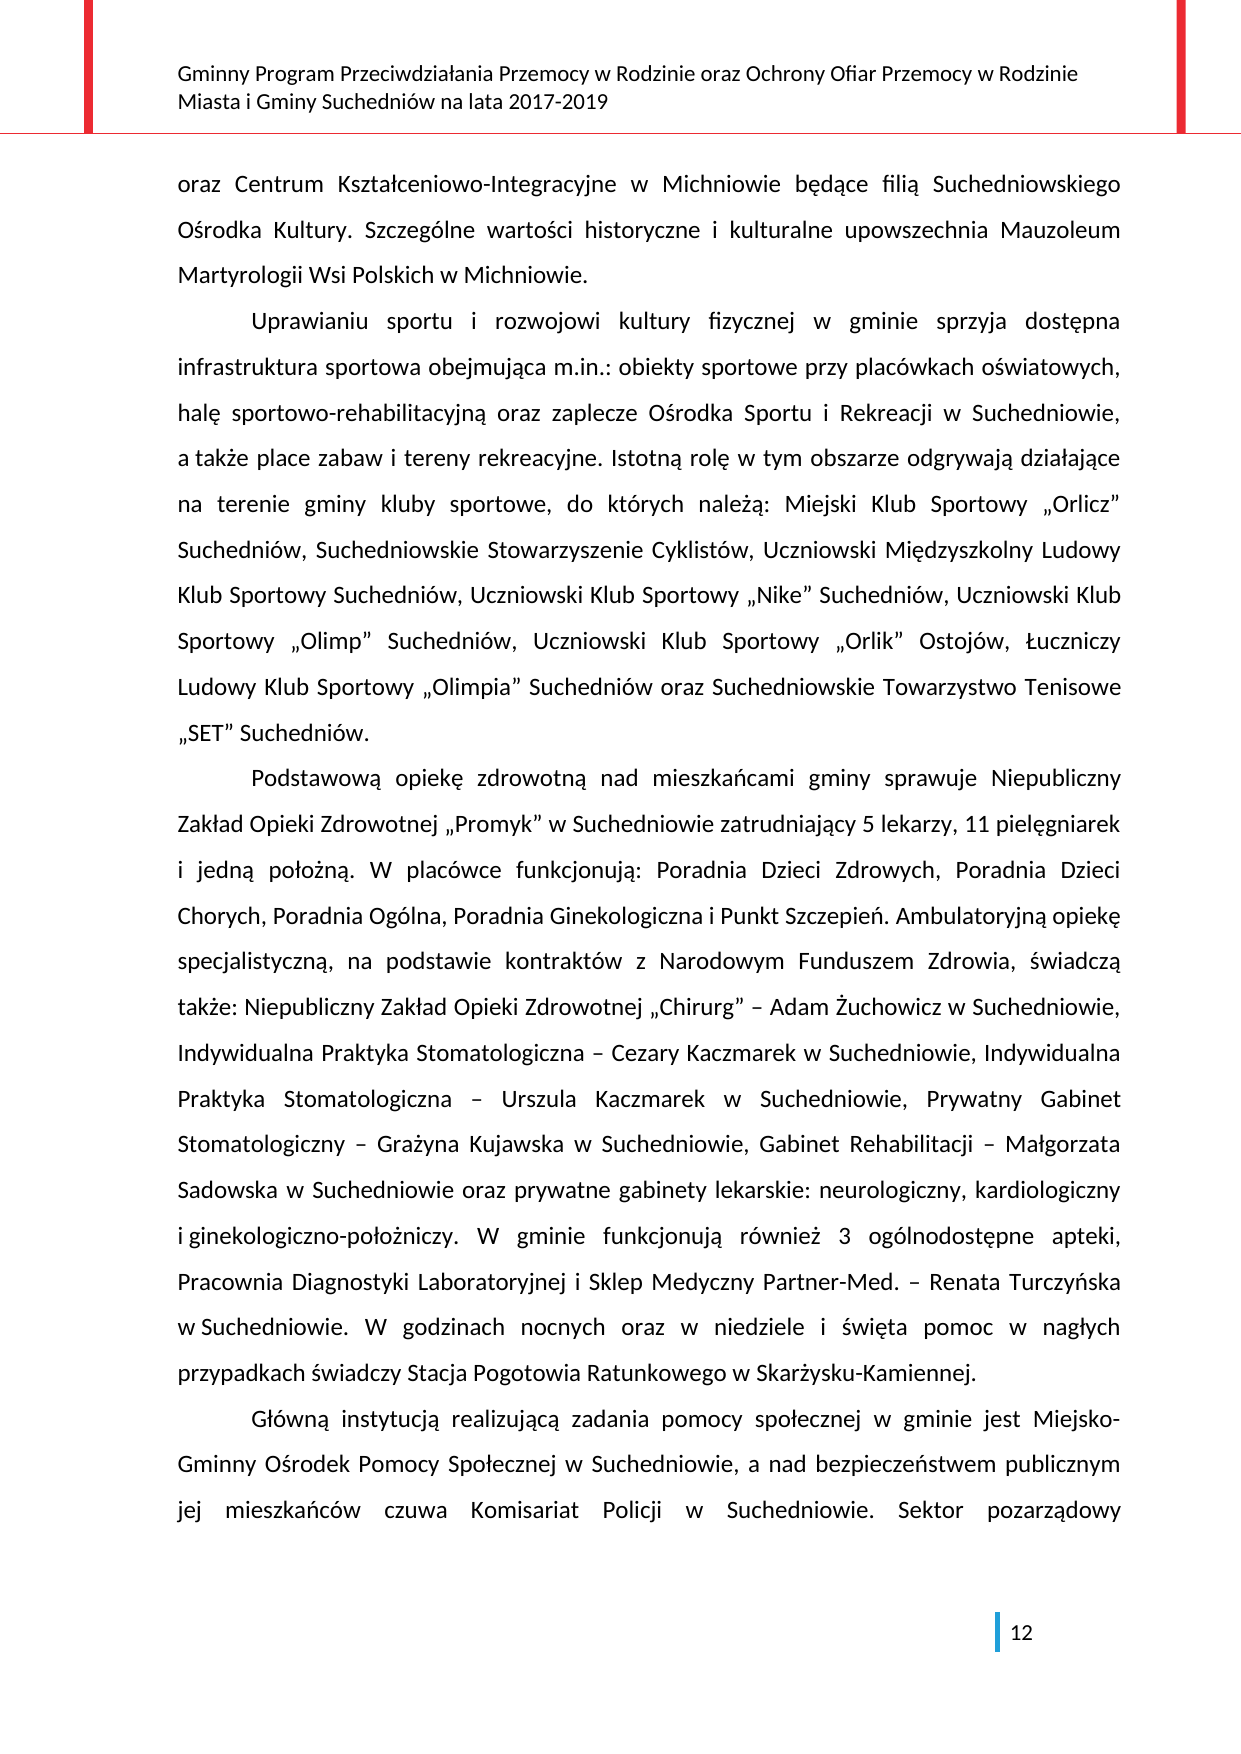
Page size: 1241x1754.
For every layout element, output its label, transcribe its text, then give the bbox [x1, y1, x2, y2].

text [177, 168, 1122, 290]
text Podstawową opiekę zdrowotną nad mieszkańcami gminy sprawuje Niepubliczny Zakład Opieki Zdrowotnej „Promyk” w Suchedniowie zatrudniający 5 lekarzy, 11 pielęgniarek i jedną położną. W placówce funkcjonują: Poradnia Dzieci Zdrowych, Poradnia Dzieci Chorych, Poradnia Ogólna, Poradnia Ginekologiczna i Punkt Szczepień. Ambulatoryjną opiekę specjalistyczną, na podstawie kontraktów z Narodowym Funduszem Zdrowia, świadczą także: Niepubliczny Zakład Opieki Zdrowotnej „Chirurg” – Adam Żuchowicz w Suchedniowie, Indywidualna Praktyka Stomatologiczna – Cezary Kaczmarek w Suchedniowie, Indywidualna Praktyka Stomatologiczna – Urszula Kaczmarek w Suchedniowie, Prywatny Gabinet Stomatologiczny – Grażyna Kujawska w Suchedniowie, Gabinet Rehabilitacji – Małgorzata Sadowska w Suchedniowie oraz prywatne gabinety lekarskie: neurologiczny, kardiologiczny i ginekologiczno-położniczy. W gminie funkcjonują również 3 ogólnodostępne apteki, Pracownia Diagnostyki Laboratoryjnej i Sklep Medyczny Partner-Med. – Renata Turczyńska w Suchedniowie. W godzinach nocnych oraz w niedziele i święta pomoc w nagłych przypadkach świadczy Stacja Pogotowia Ratunkowego w Skarżysku-Kamiennej. [177, 763, 1122, 1388]
text Uprawianiu sportu i rozwojowi kultury fizycznej w gminie sprzyja dostępna infrastruktura sportowa obejmująca m.in.: obiekty sportowe przy placówkach oświatowych, halę sportowo-rehabilitacyjną oraz zaplecze Ośrodka Sportu i Rekreacji w Suchedniowie, a także place zabaw i tereny rekreacyjne. Istotną rolę w tym obszarze odgrywają działające na terenie gminy kluby sportowe, do których należą: Miejski Klub Sportowy „Orlicz” Suchedniów, Suchedniowskie Stowarzyszenie Cyklistów, Uczniowski Międzyszkolny Ludowy Klub Sportowy Suchedniów, Uczniowski Klub Sportowy „Nike” Suchedniów, Uczniowski Klub Sportowy „Olimp” Suchedniów, Uczniowski Klub Sportowy „Orlik” Ostojów, Łuczniczy Ludowy Klub Sportowy „Olimpia” Suchedniów oraz Suchedniowskie Towarzystwo Tenisowe „SET” Suchedniów. [177, 305, 1122, 747]
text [177, 1403, 1122, 1525]
